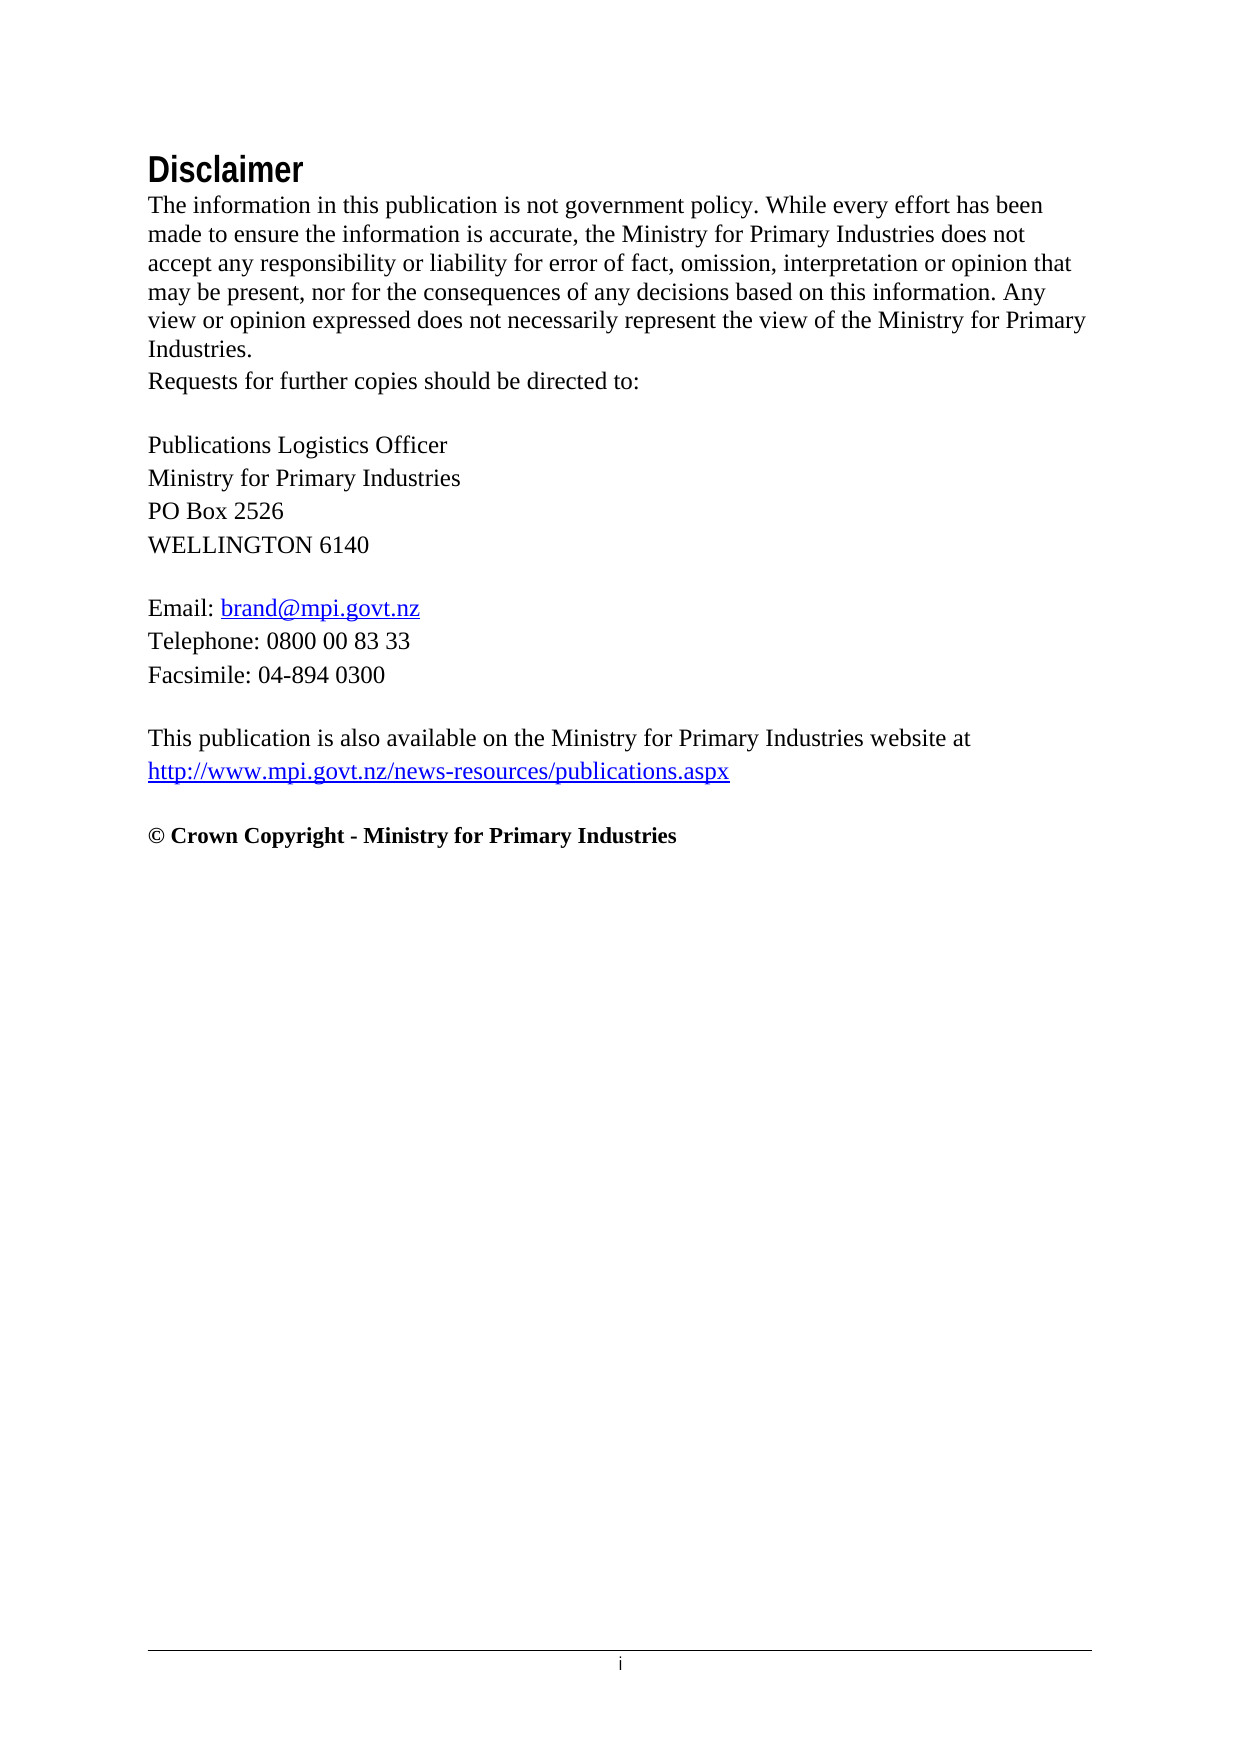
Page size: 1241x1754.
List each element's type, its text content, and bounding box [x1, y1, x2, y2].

text Email: brand@mpi.govt.nz Telephone: 0800 00 83 33 Facsimile: 04-894 0300 [148, 590, 1092, 690]
text The information in this publication is not government policy. While every effort has been made to ensure the information is accurate, the Ministry for Primary Industries does not accept any responsibility or liability for error of fact, omission, interpretation or opinion that may be present, nor for the consequences of any decisions based on this information. Any view or opinion expressed does not necessarily represent the view of the Ministry for Primary Industries. [148, 191, 1092, 363]
text Publications Logistics Officer Ministry for Primary Industries PO Box 2526 WELLINGTON 6140 [148, 426, 1092, 560]
text © Crown Copyright - Ministry for Primary Industries [148, 816, 1092, 850]
text Requests for further copies should be directed to: [148, 363, 1092, 396]
text Disclaimer [148, 147, 947, 191]
text This publication is also available on the Ministry for Primary Industries website at http://www.mpi.govt.nz/news-resources/publications.aspx [148, 720, 1092, 786]
